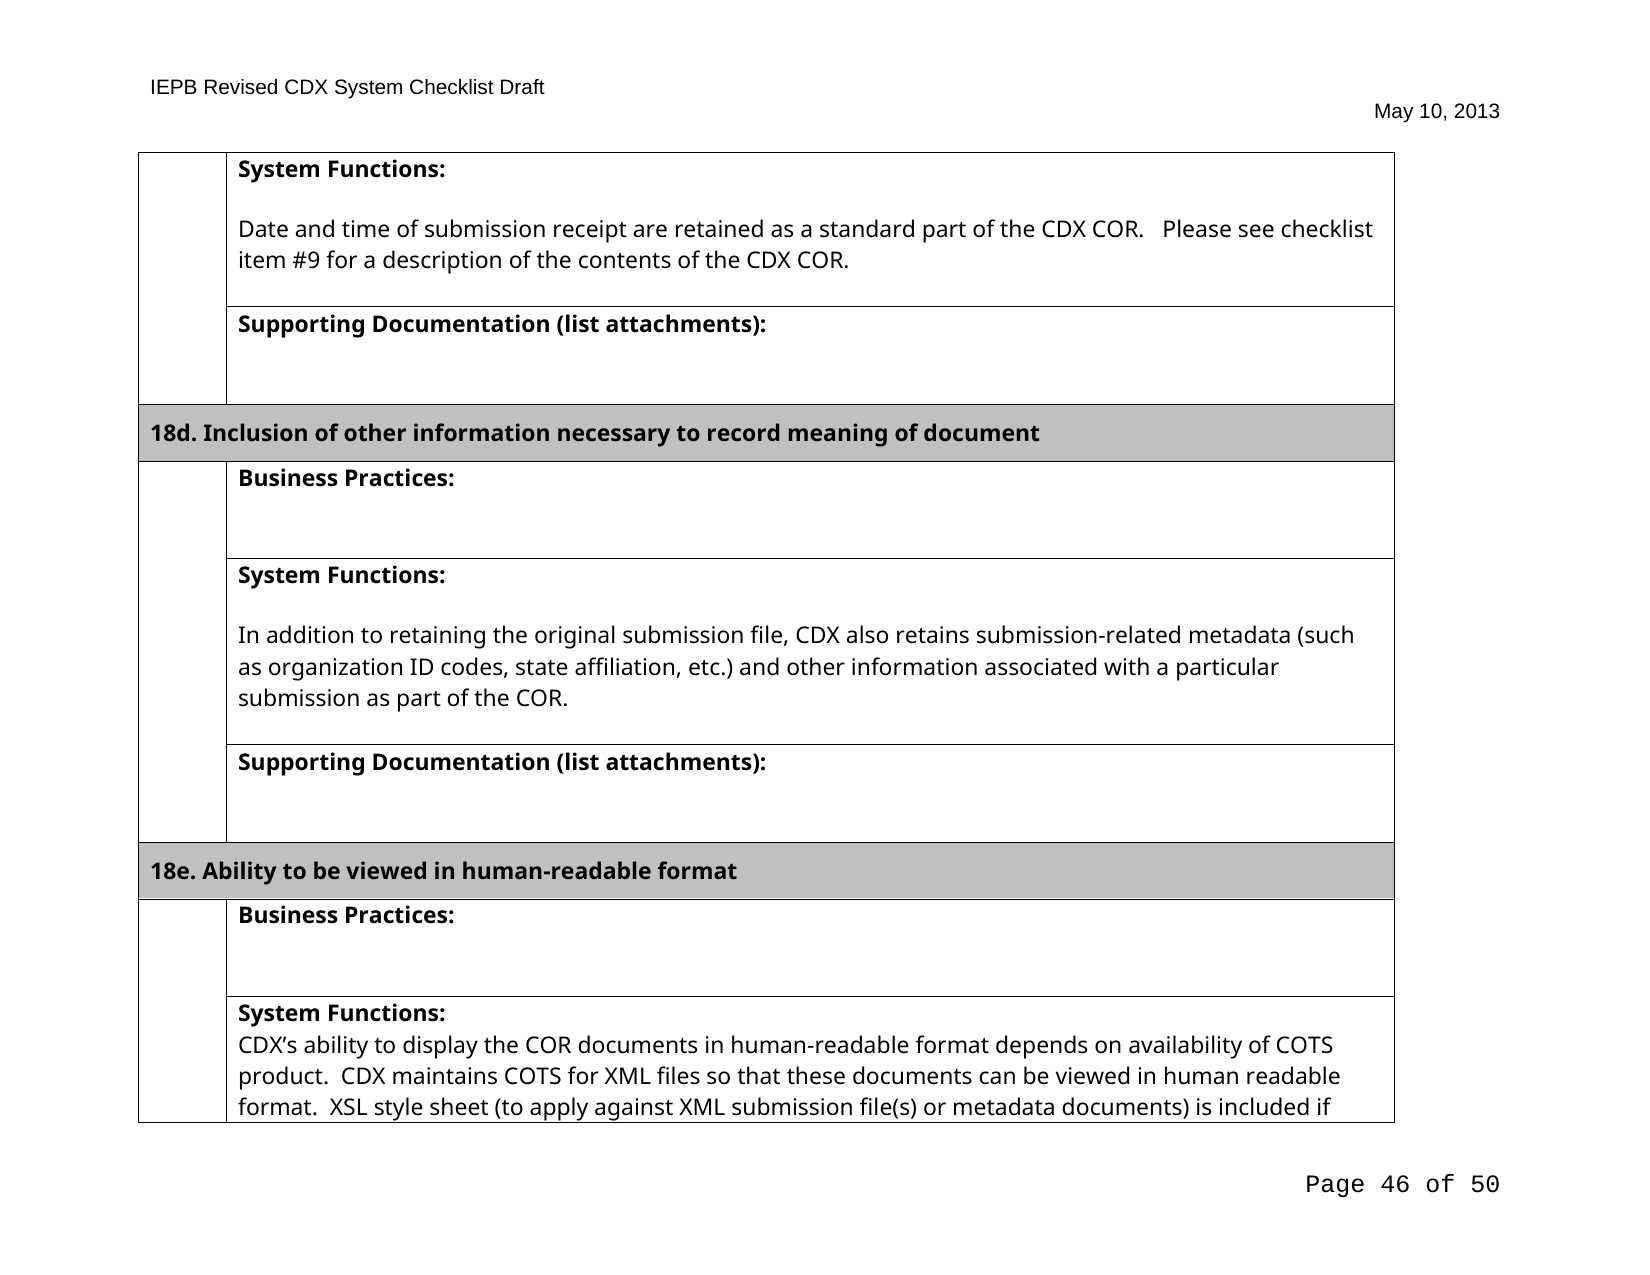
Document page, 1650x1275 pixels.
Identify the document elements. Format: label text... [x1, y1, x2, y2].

table_cell System Functions: In addition to retaining the original submission file, CDX also retains submission-related metadata (such as organization ID codes, state affiliation, etc.) and other information associated with a particular submission as part of the COR. [227, 559, 1394, 744]
table_cell 18d. Inclusion of other information necessary to record meaning of document [139, 405, 1394, 461]
table_cell System Functions: Date and time of submission receipt are retained as a standard part of the CDX COR. Please see checklist item #9 for a description of the contents of the CDX COR. [227, 153, 1394, 306]
table_cell Supporting Documentation (list attachments): [227, 307, 1394, 404]
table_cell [227, 997, 1394, 1122]
table_cell Supporting Documentation (list attachments): [227, 745, 1394, 842]
table_cell [139, 462, 226, 842]
table_cell 18e. Ability to be viewed in human-readable format [139, 843, 1394, 898]
table_cell [139, 153, 226, 404]
table_cell [139, 900, 226, 1122]
table_cell Business Practices: [227, 462, 1394, 558]
table_cell Business Practices: [227, 900, 1394, 996]
